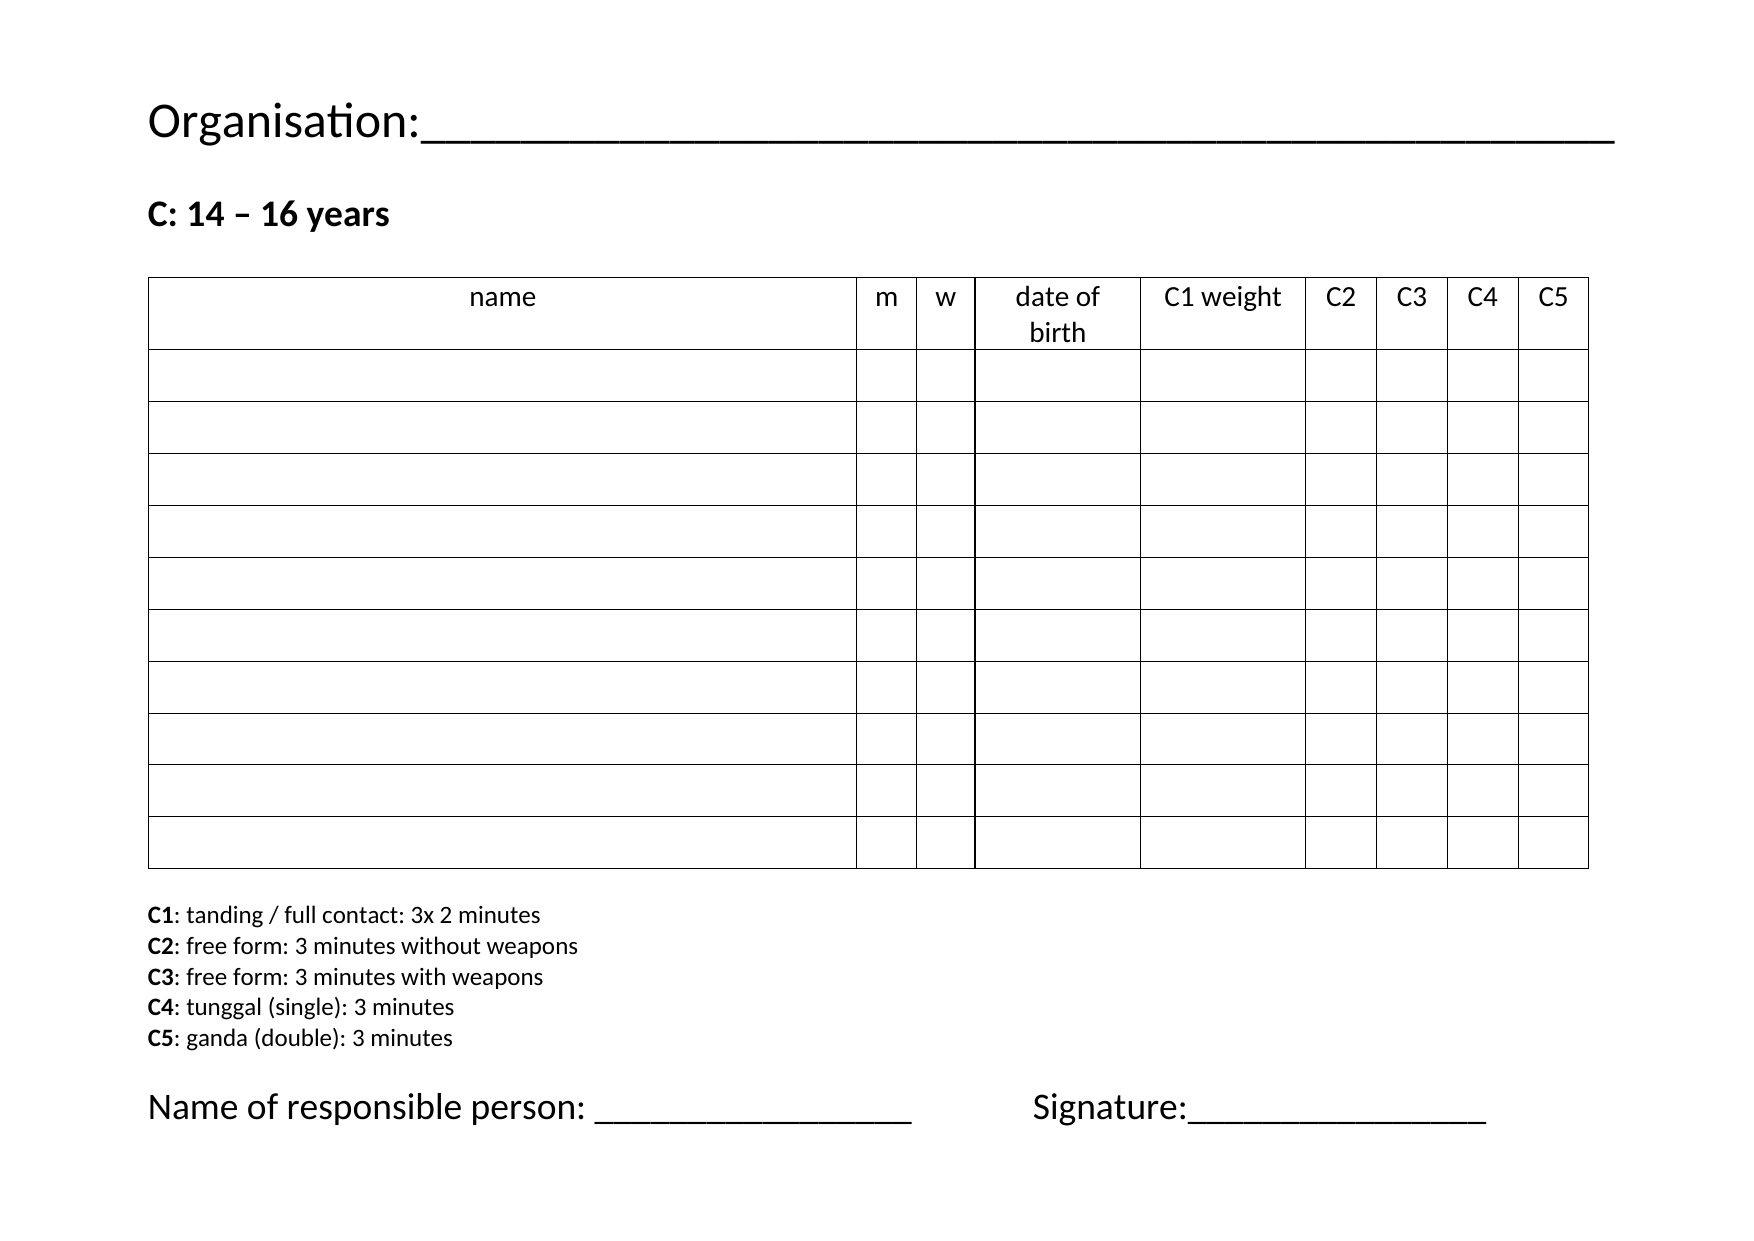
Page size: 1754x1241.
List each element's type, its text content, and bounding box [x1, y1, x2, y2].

table_cell [1306, 350, 1376, 401]
table_cell [1519, 350, 1588, 401]
table_cell [149, 558, 856, 609]
table_header C1 weight [1141, 278, 1305, 349]
table_cell [1519, 402, 1588, 453]
table_cell [1306, 506, 1376, 557]
table_cell [976, 765, 1140, 816]
table_cell [1377, 662, 1447, 712]
table_header C3 [1377, 278, 1447, 349]
table_cell [1377, 454, 1447, 505]
table_cell [1519, 817, 1588, 868]
table_cell [1306, 765, 1376, 816]
table_cell [1448, 402, 1518, 453]
table_cell [857, 506, 916, 557]
table_cell [1448, 662, 1518, 712]
table_cell [1448, 714, 1518, 764]
table_cell [1519, 662, 1588, 712]
table_header C4 [1448, 278, 1518, 349]
table_cell [1141, 506, 1305, 557]
text C: 14 – 16 years [148, 190, 1636, 236]
table_header date of birth [976, 278, 1140, 349]
text C5: ganda (double): 3 minutes [148, 1022, 1636, 1052]
table_cell [1306, 454, 1376, 505]
table_header name [149, 278, 856, 349]
table_cell [1448, 765, 1518, 816]
table_header w [917, 278, 974, 349]
table_cell [917, 610, 974, 661]
text C2: free form: 3 minutes without weapons [148, 930, 1636, 961]
table_cell [917, 765, 974, 816]
table_cell [1377, 558, 1447, 609]
table_cell [1377, 402, 1447, 453]
table_header C5 [1519, 278, 1588, 349]
table_cell [917, 817, 974, 868]
text Name of responsible person: _________________ Signature:________________ [148, 1083, 1636, 1128]
table_cell [1306, 662, 1376, 712]
table_cell [1448, 817, 1518, 868]
table_cell [149, 662, 856, 712]
table_cell [149, 402, 856, 453]
table_cell [976, 714, 1140, 764]
table_cell [976, 454, 1140, 505]
table_cell [857, 714, 916, 764]
table_cell [917, 454, 974, 505]
table_cell [1519, 765, 1588, 816]
table_cell [1141, 765, 1305, 816]
table_cell [1448, 350, 1518, 401]
table_cell [1141, 558, 1305, 609]
table_cell [917, 402, 974, 453]
table_cell [917, 558, 974, 609]
table_cell [917, 714, 974, 764]
table_cell [1306, 817, 1376, 868]
table_cell [976, 662, 1140, 712]
table_cell [917, 350, 974, 401]
table_cell [857, 765, 916, 816]
table_cell [1448, 610, 1518, 661]
text Organisation:________________________________________________ [148, 89, 1636, 150]
table_cell [976, 817, 1140, 868]
table_cell [1141, 714, 1305, 764]
table_cell [1377, 506, 1447, 557]
table_cell [1377, 765, 1447, 816]
table_cell [1377, 817, 1447, 868]
table_cell [1448, 558, 1518, 609]
table_cell [1519, 558, 1588, 609]
table_cell [1141, 402, 1305, 453]
table_cell [857, 350, 916, 401]
table_cell [149, 454, 856, 505]
table_cell [1141, 350, 1305, 401]
table_cell [149, 610, 856, 661]
text C4: tunggal (single): 3 minutes [148, 991, 1636, 1022]
table_cell [976, 610, 1140, 661]
table_cell [1448, 506, 1518, 557]
table_header m [857, 278, 916, 349]
table_header C2 [1306, 278, 1376, 349]
table_cell [1519, 506, 1588, 557]
table_cell [857, 610, 916, 661]
table_cell [917, 662, 974, 712]
table_cell [976, 402, 1140, 453]
table_cell [857, 662, 916, 712]
table_cell [1306, 558, 1376, 609]
table_cell [1141, 610, 1305, 661]
table_cell [976, 506, 1140, 557]
table_cell [857, 817, 916, 868]
table_cell [1519, 454, 1588, 505]
text C3: free form: 3 minutes with weapons [148, 961, 1636, 991]
table_cell [1519, 610, 1588, 661]
table_cell [149, 714, 856, 764]
table_cell [1141, 454, 1305, 505]
text C1: tanding / full contact: 3x 2 minutes [148, 899, 1636, 930]
table_cell [1377, 350, 1447, 401]
table_cell [1377, 714, 1447, 764]
table_cell [1141, 817, 1305, 868]
table_cell [1519, 714, 1588, 764]
table_cell [1306, 610, 1376, 661]
table_cell [1141, 662, 1305, 712]
table_cell [1448, 454, 1518, 505]
table_cell [149, 506, 856, 557]
table_cell [1306, 714, 1376, 764]
table_cell [1306, 402, 1376, 453]
table_cell [857, 402, 916, 453]
table_cell [1377, 610, 1447, 661]
table_cell [917, 506, 974, 557]
table_cell [857, 558, 916, 609]
table_cell [857, 454, 916, 505]
table_cell [976, 350, 1140, 401]
table_cell [149, 817, 856, 868]
table_cell [976, 558, 1140, 609]
table_cell [149, 350, 856, 401]
table_cell [149, 765, 856, 816]
